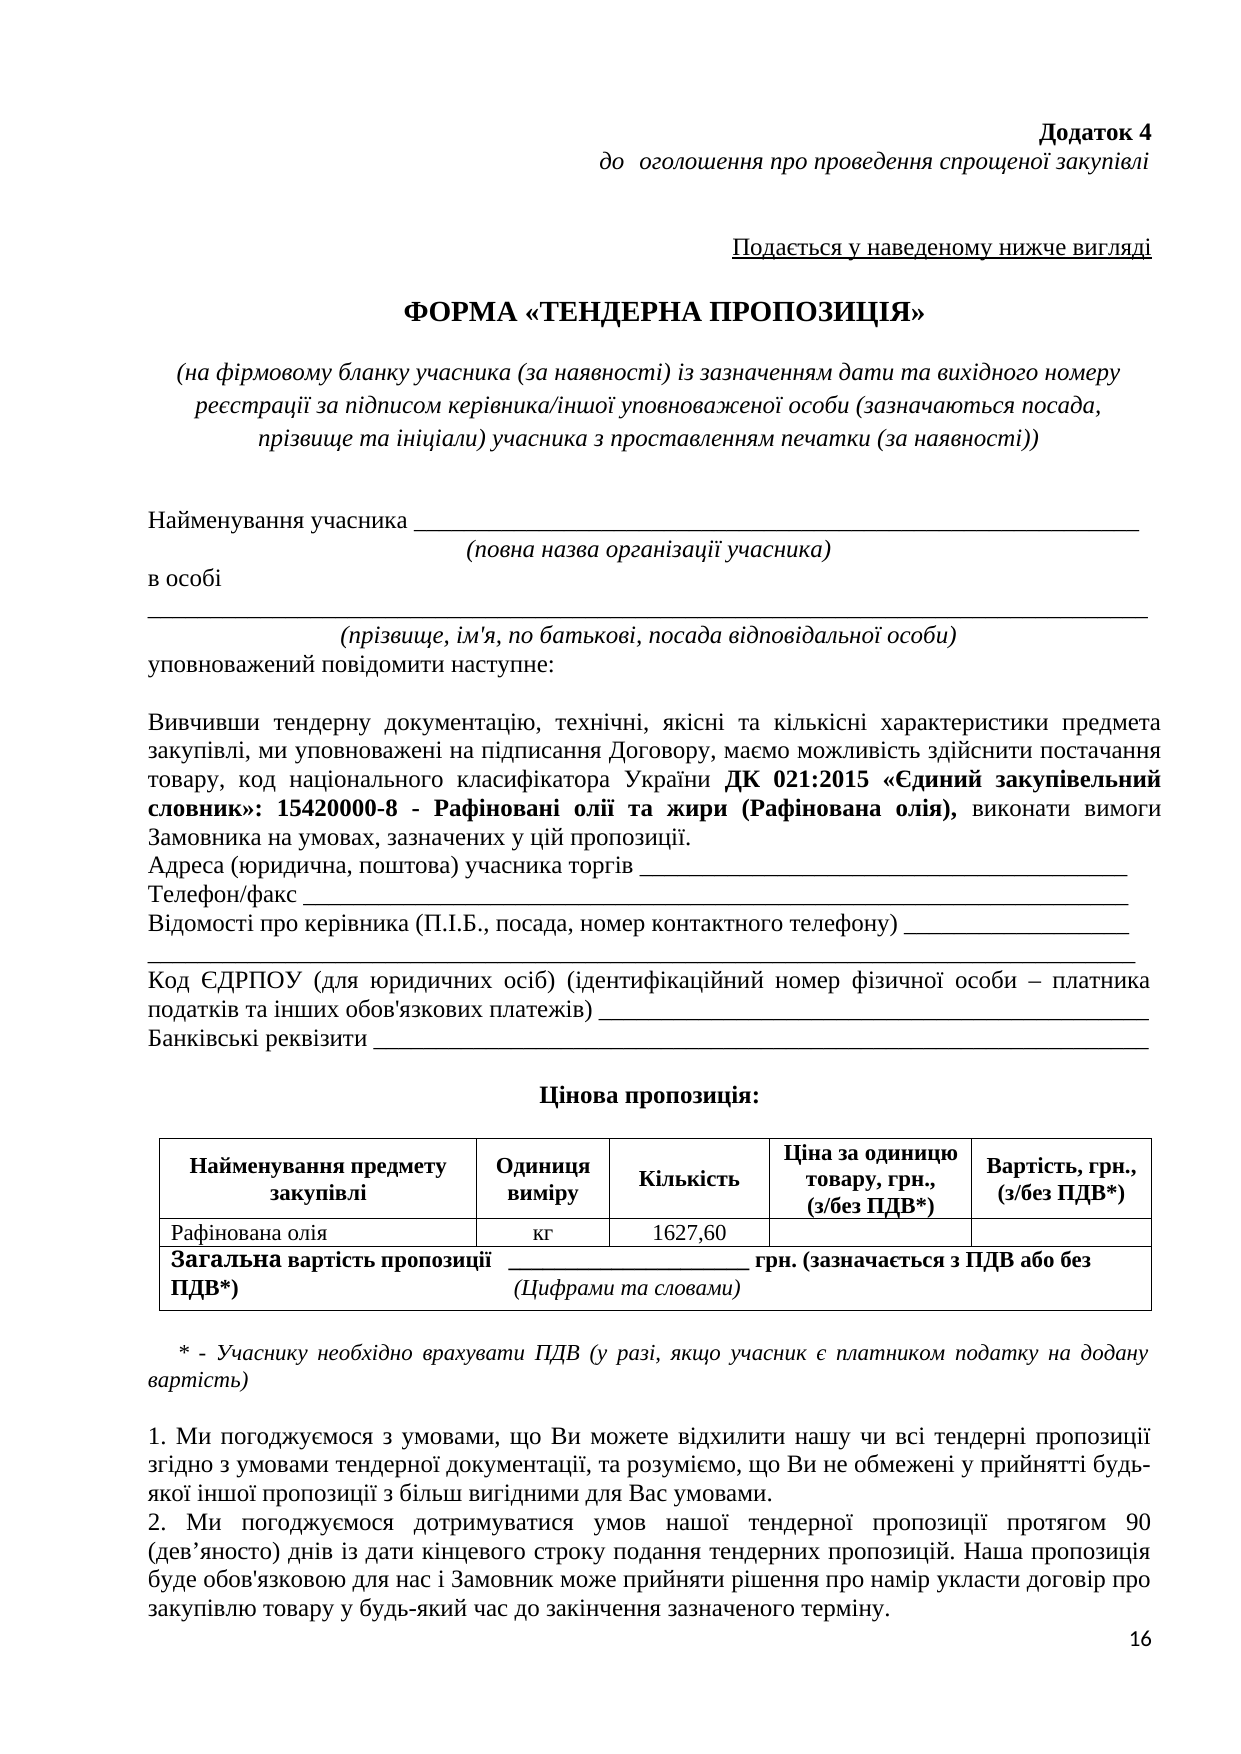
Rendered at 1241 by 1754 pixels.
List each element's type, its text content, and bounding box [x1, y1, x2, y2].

text (на фірмовому бланку учасника (за наявності) із зазначенням дати та вихідного номеру реєстрації за підписом керівника/іншої уповноваженої особи (зазначаються посада, прізвище та ініціали) учасника з проставленням печатки (за наявності)) [148, 357, 1152, 452]
text (повна назва організації учасника) [148, 534, 1152, 563]
text ФОРМА «ТЕНДЕРНА ПРОПОЗИЦІЯ» [148, 294, 1152, 328]
text Подається у наведеному нижче вигляді [148, 232, 1152, 261]
text 2. Ми погоджуємося дотримуватися умов нашої тендерної пропозиції протягом 90 (дев’яносто) днів із дати кінцевого строку подання тендерних пропозицій. Наша пропозиція буде обов'язковою для нас і Замовник може прийняти рішення про намір укласти договір про закупівлю товару у будь-який час до закінчення зазначеного терміну. [148, 1507, 1152, 1622]
table_cell 1627,60 [610, 1219, 769, 1246]
text * - Учаснику необхідно врахувати ПДВ (у разі, якщо учасник є платником податку на додану вартість) [148, 1339, 1152, 1392]
text 1. Ми погоджуємося з умовами, що Ви можете відхилити нашу чи всі тендерні пропозиції згідно з умовами тендерної документації, та розуміємо, що Ви не обмежені у прийнятті будь-якої іншої пропозиції з більш вигідними для Вас умовами. [148, 1421, 1152, 1507]
text Відомості про керівника (П.І.Б., посада, номер контактного телефону) __________________ [148, 908, 1152, 937]
text Адреса (юридична, поштова) учасника торгів _______________________________________ [148, 851, 1152, 879]
table_cell [972, 1219, 1151, 1246]
text в особі ________________________________________________________________________________ [148, 563, 1152, 621]
table_header Вартість, грн., (з/без ПДВ*) [972, 1139, 1151, 1218]
text Цінова пропозиція: [148, 1081, 1152, 1109]
table_cell Загальна вартість пропозиції _____________________ грн. (зазначається з ПДВ або без ПДВ*) (Цифрами та словами) [160, 1247, 1151, 1309]
table_cell Рафінована олія [160, 1219, 476, 1246]
text Банківські реквізити ______________________________________________________________ [148, 1023, 1152, 1052]
text Найменування учасника __________________________________________________________ [148, 506, 1152, 534]
table_header Ціна за одиницю товару, грн., (з/без ПДВ*) [770, 1139, 971, 1218]
text до оголошення про проведення спрощеної закупівлі [448, 146, 631, 175]
table_header Найменування предмету закупівлі [160, 1139, 476, 1218]
table_header Кількість [610, 1139, 769, 1218]
text Вивчивши тендерну документацію, технічні, якісні та кількісні характеристики предмета закупівлі, ми уповноважені на підписання Договору, маємо можливість здійснити постачання товару, код національного класифікатора України ДК 021:2015 «Єдиний закупівельний словник»: 15420000-8 - Рафіновані олії та жири (Рафінована олія), виконати вимоги Замовника на умовах, зазначених у цій пропозиції. [148, 707, 1162, 851]
text _______________________________________________________________________________ [148, 937, 1152, 966]
table_header Одиниця виміру [477, 1139, 609, 1218]
text (прізвище, ім'я, по батькові, посада відповідальної особи) [148, 621, 1152, 649]
text Телефон/факс __________________________________________________________________ [148, 879, 1152, 908]
text уповноважений повідомити наступне: [148, 649, 1152, 678]
table_cell [770, 1219, 971, 1246]
table_cell кг [477, 1219, 609, 1246]
text Додаток 4 [973, 117, 1152, 146]
text Код ЄДРПОУ (для юридичних осіб) (ідентифікаційний номер фізичної особи – платника податків та інших обов'язкових платежів) ____________________________________________ [148, 966, 1152, 1023]
